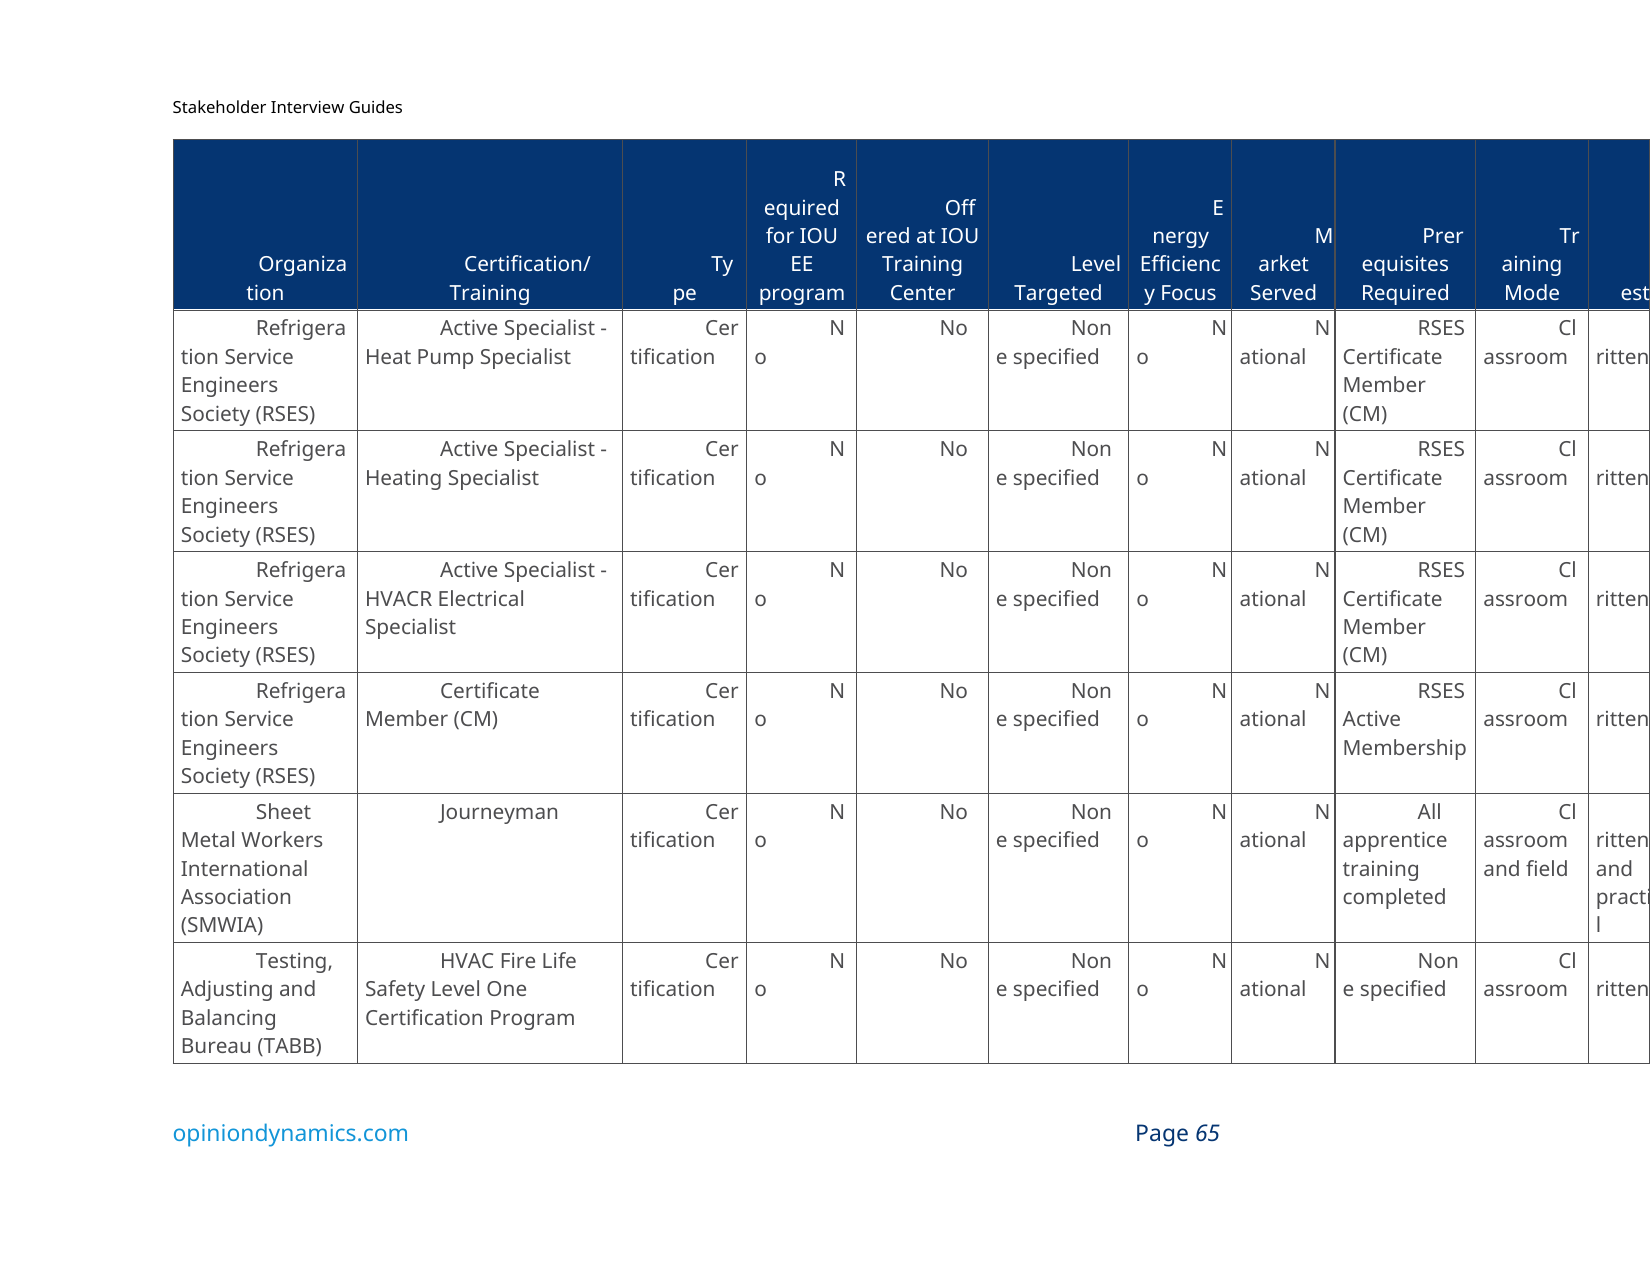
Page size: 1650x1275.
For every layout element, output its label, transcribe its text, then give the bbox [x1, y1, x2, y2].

table_cell Certification [623, 431, 746, 551]
table_cell Written [1589, 311, 1649, 430]
table_header Required for IOU EE program [747, 140, 856, 309]
table_cell Journeyman [358, 794, 622, 942]
table_cell RSES Certificate Member (CM) [1336, 431, 1475, 551]
table_cell RSES Active Membership [1336, 673, 1475, 793]
table_cell Written [1589, 431, 1649, 551]
table_cell Certification [623, 943, 746, 1063]
table_cell None specified [989, 943, 1128, 1063]
table_cell No [1129, 311, 1231, 430]
table_cell Active Specialist - Heat Pump Specialist [358, 311, 622, 430]
table_cell No [1129, 552, 1231, 672]
table_cell Classroom [1476, 311, 1588, 430]
table_header Offered at IOU Training Center [857, 140, 988, 309]
table_cell National [1232, 431, 1334, 551]
table_header Test [1589, 140, 1649, 309]
table_header Market Served [1232, 140, 1334, 309]
table_cell Active Specialist - HVACR Electrical Specialist [358, 552, 622, 672]
table_cell No [857, 673, 988, 793]
table_cell No [747, 943, 856, 1063]
table_cell National [1232, 552, 1334, 672]
table_header Organization [174, 140, 357, 309]
table_header Training Mode [1476, 140, 1588, 309]
table_cell No [747, 431, 856, 551]
table_cell None specified [1336, 943, 1475, 1063]
table_cell Written [1589, 552, 1649, 672]
table_cell National [1232, 794, 1334, 942]
table_header Level Targeted [989, 140, 1128, 309]
table_cell Classroom [1476, 552, 1588, 672]
table_cell No [1129, 673, 1231, 793]
table_header Type [623, 140, 746, 309]
table_cell All apprentice training completed [1336, 794, 1475, 942]
table_cell No [747, 673, 856, 793]
table_cell National [1232, 943, 1334, 1063]
table_cell Classroom [1476, 673, 1588, 793]
table_header Prerequisites Required [1336, 140, 1475, 309]
table_cell Sheet Metal Workers International Association (SMWIA) [174, 794, 357, 942]
table_cell No [857, 943, 988, 1063]
table_cell Classroom [1476, 943, 1588, 1063]
table_cell Certification [623, 673, 746, 793]
table_cell National [1232, 673, 1334, 793]
table_cell Refrigeration Service Engineers Society (RSES) [174, 431, 357, 551]
table_cell Classroom and field [1476, 794, 1588, 942]
table_cell Certification [623, 794, 746, 942]
table_cell None specified [989, 431, 1128, 551]
table_cell No [857, 794, 988, 942]
table_cell No [1129, 431, 1231, 551]
table_cell No [747, 794, 856, 942]
table_cell RSES Certificate Member (CM) [1336, 552, 1475, 672]
table_cell None specified [989, 794, 1128, 942]
table_cell Testing, Adjusting and Balancing Bureau (TABB) [174, 943, 357, 1063]
table_cell Classroom [1476, 431, 1588, 551]
table_cell National [1232, 311, 1334, 430]
table_cell HVAC Fire Life Safety Level One Certification Program [358, 943, 622, 1063]
table_cell No [747, 311, 856, 430]
table_cell No [1129, 794, 1231, 942]
table_cell Certificate Member (CM) [358, 673, 622, 793]
table_cell Refrigeration Service Engineers Society (RSES) [174, 311, 357, 430]
table_cell Written [1589, 673, 1649, 793]
table_cell No [857, 552, 988, 672]
table_header Certification/Training [358, 140, 622, 309]
table_cell Certification [623, 311, 746, 430]
table_cell No [747, 552, 856, 672]
table_cell None specified [989, 552, 1128, 672]
table_cell Refrigeration Service Engineers Society (RSES) [174, 673, 357, 793]
table_cell Refrigeration Service Engineers Society (RSES) [174, 552, 357, 672]
table_cell None specified [989, 673, 1128, 793]
table_cell RSES Certificate Member (CM) [1336, 311, 1475, 430]
table_header Energy Efficiency Focus [1129, 140, 1231, 309]
table_cell Written [1589, 943, 1649, 1063]
table_cell No [857, 431, 988, 551]
table_cell No [857, 311, 988, 430]
table_cell Active Specialist - Heating Specialist [358, 431, 622, 551]
table_cell Certification [623, 552, 746, 672]
table_cell No [1129, 943, 1231, 1063]
table_cell Written and practical [1589, 794, 1649, 942]
table_cell None specified [989, 311, 1128, 430]
